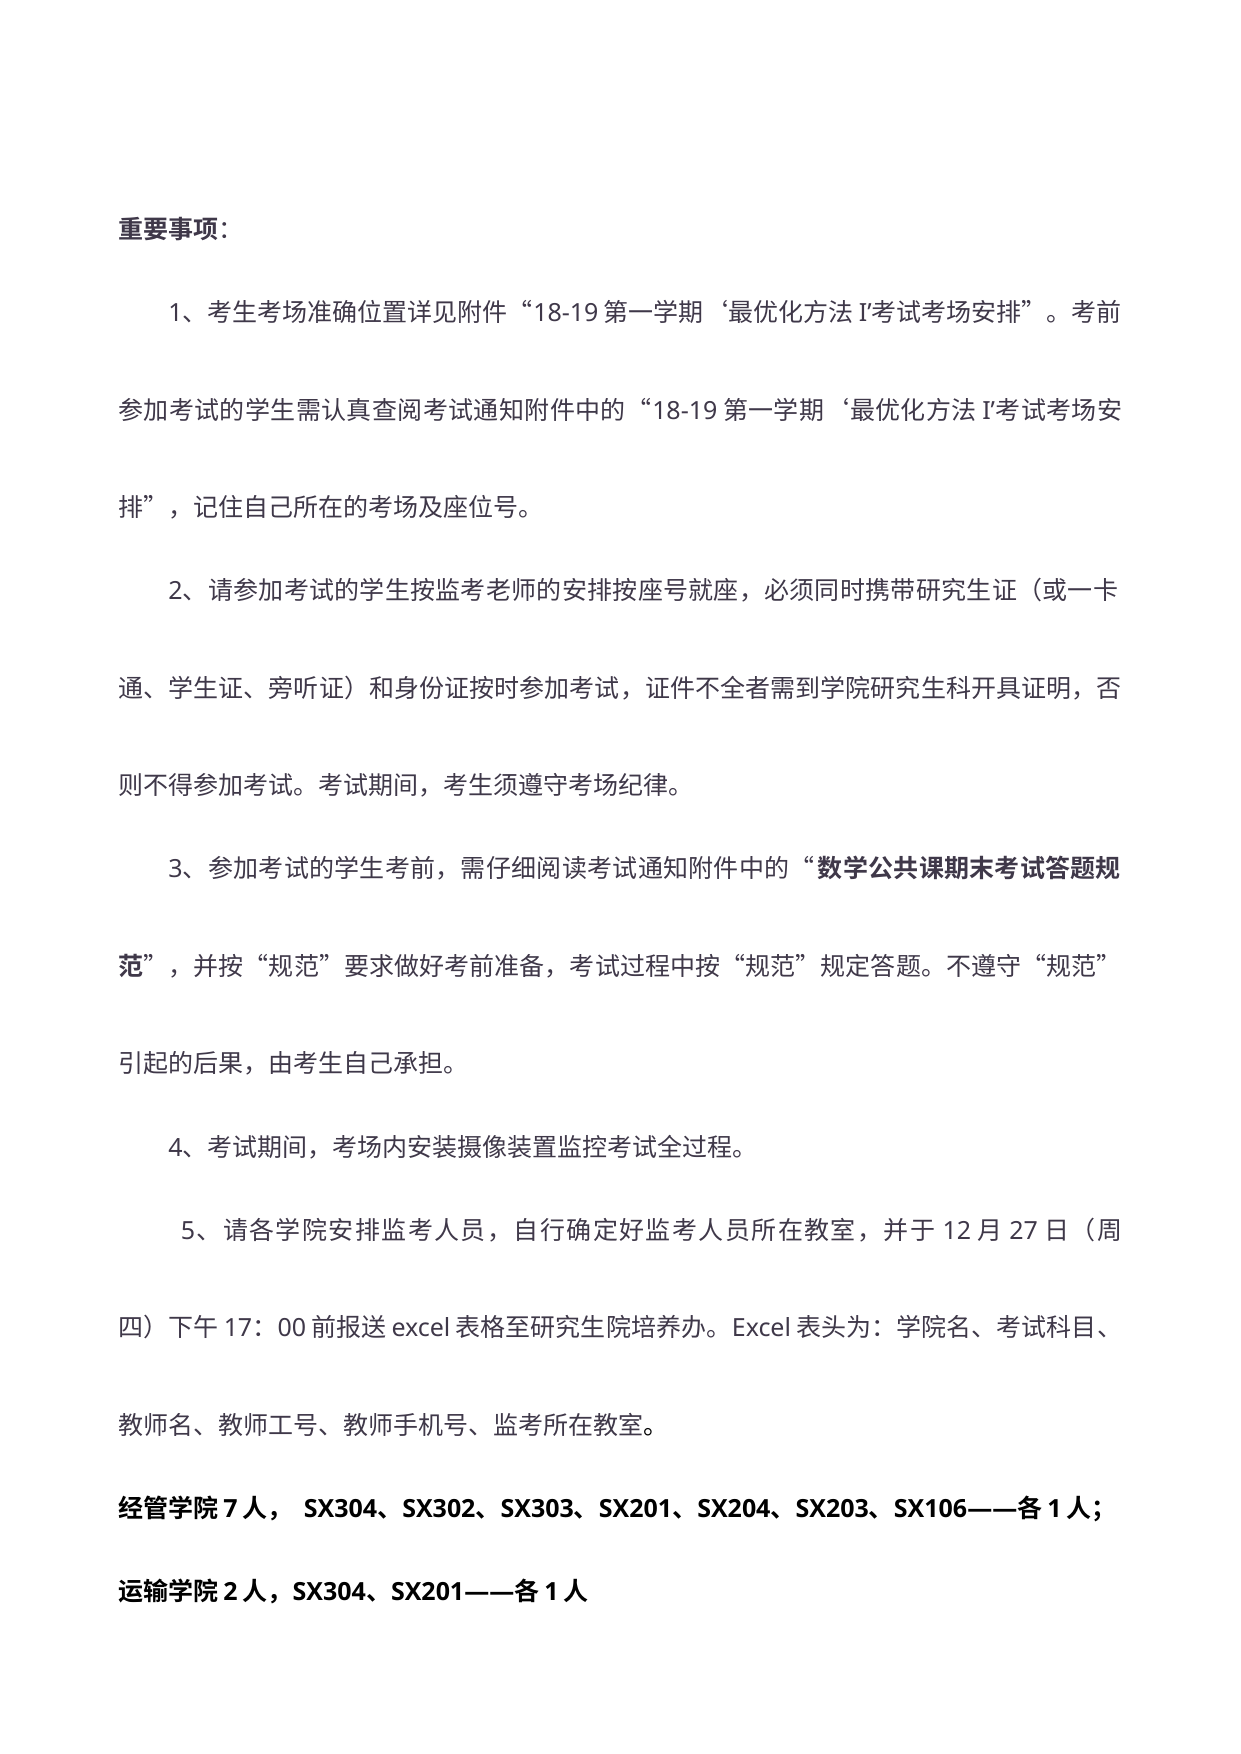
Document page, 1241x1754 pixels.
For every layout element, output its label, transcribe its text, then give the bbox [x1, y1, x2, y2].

text 重要事项： [118, 195, 1122, 260]
text 4、考试期间，考场内安装摄像装置监控考试全过程。 [118, 1113, 1122, 1178]
text 经管学院7人， SX304、SX302、SX303、SX201、SX204、SX203、SX106——各1人； [118, 1474, 1122, 1539]
text 5、请各学院安排监考人员，自行确定好监考人员所在教室，并于12月27日（周四）下午17：00前报送excel表格至研究生院培养办。Excel表头为：学院名、考试科目、教师名、教师工号、教师手机号、监考所在教室。 [118, 1196, 1122, 1456]
text 2、请参加考试的学生按监考老师的安排按座号就座，必须同时携带研究生证（或一卡通、学生证、旁听证）和身份证按时参加考试，证件不全者需到学院研究生科开具证明，否则不得参加考试。考试期间，考生须遵守考场纪律。 [118, 556, 1122, 816]
text 3、参加考试的学生考前，需仔细阅读考试通知附件中的“数学公共课期末考试答题规范”，并按“规范”要求做好考前准备，考试过程中按“规范”规定答题。不遵守“规范”引起的后果，由考生自己承担。 [118, 834, 1122, 1094]
text 1、考生考场准确位置详见附件“18-19第一学期‘最优化方法I’考试考场安排”。考前参加考试的学生需认真查阅考试通知附件中的“18-19第一学期‘最优化方法I’考试考场安排”，记住自己所在的考场及座位号。 [118, 278, 1122, 538]
text 运输学院2人，SX304、SX201——各1人 [118, 1557, 1122, 1622]
